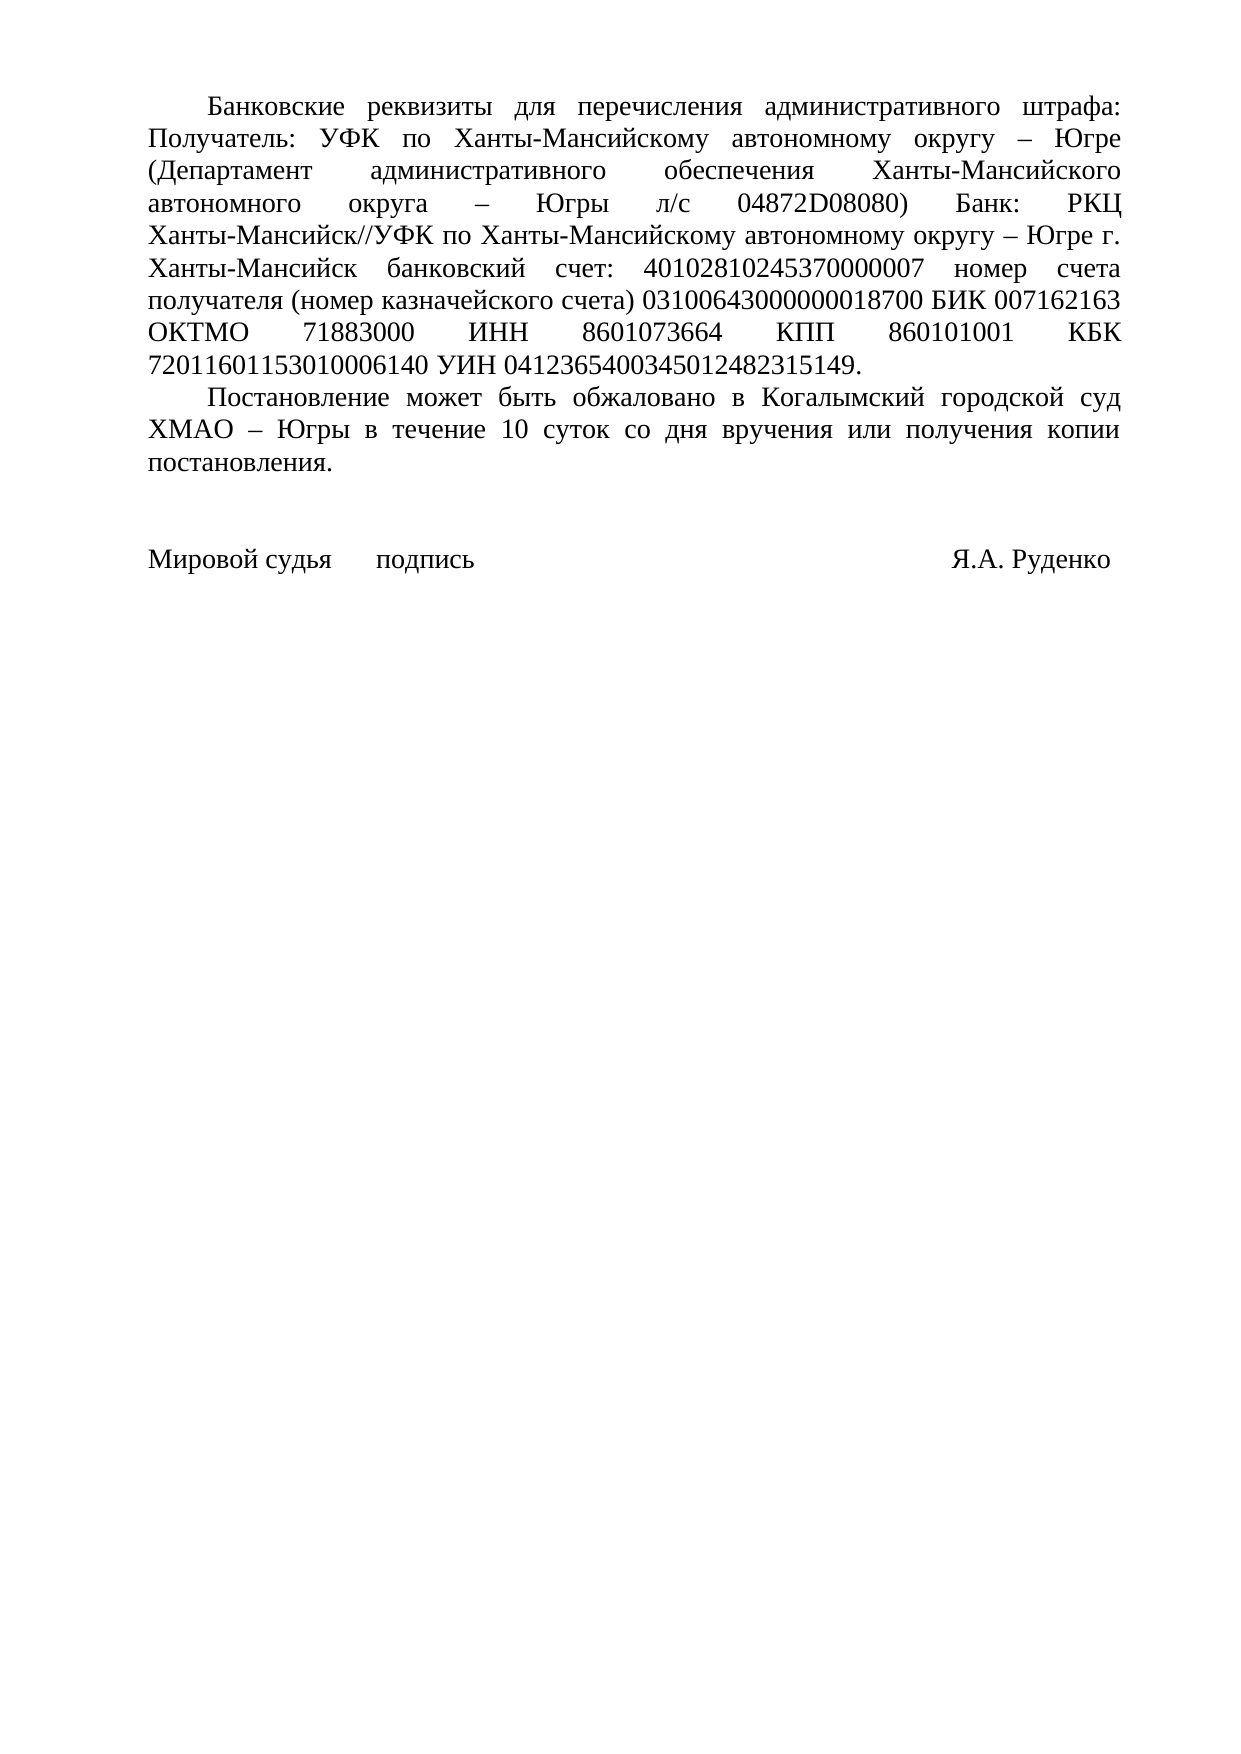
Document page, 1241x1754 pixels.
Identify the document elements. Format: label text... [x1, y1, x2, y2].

text Мировой судья подпись Я.А. Руденко [148, 542, 1122, 574]
text Банковские реквизиты для перечисления административного штрафа: Получатель: УФК по Ханты-Мансийскому автономному округу – Югре (Департамент административного обеспечения Ханты-Мансийского автономного округа – Югры л/с 04872D08080) Банк: РКЦ Ханты-Мансийск//УФК по Ханты-Мансийскому автономному округу – Югре г. Ханты-Мансийск банковский счет: 40102810245370000007 номер счета получателя (номер казначейского счета) 03100643000000018700 БИК 007162163 ОКТМО 71883000 ИНН 8601073664 КПП 860101001 КБК 72011601153010006140 УИН 0412365400345012482315149. [148, 89, 1122, 380]
text Постановление может быть обжаловано в Когалымский городской суд ХМАО – Югры в течение 10 суток со дня вручения или получения копии постановления. [148, 380, 1122, 477]
